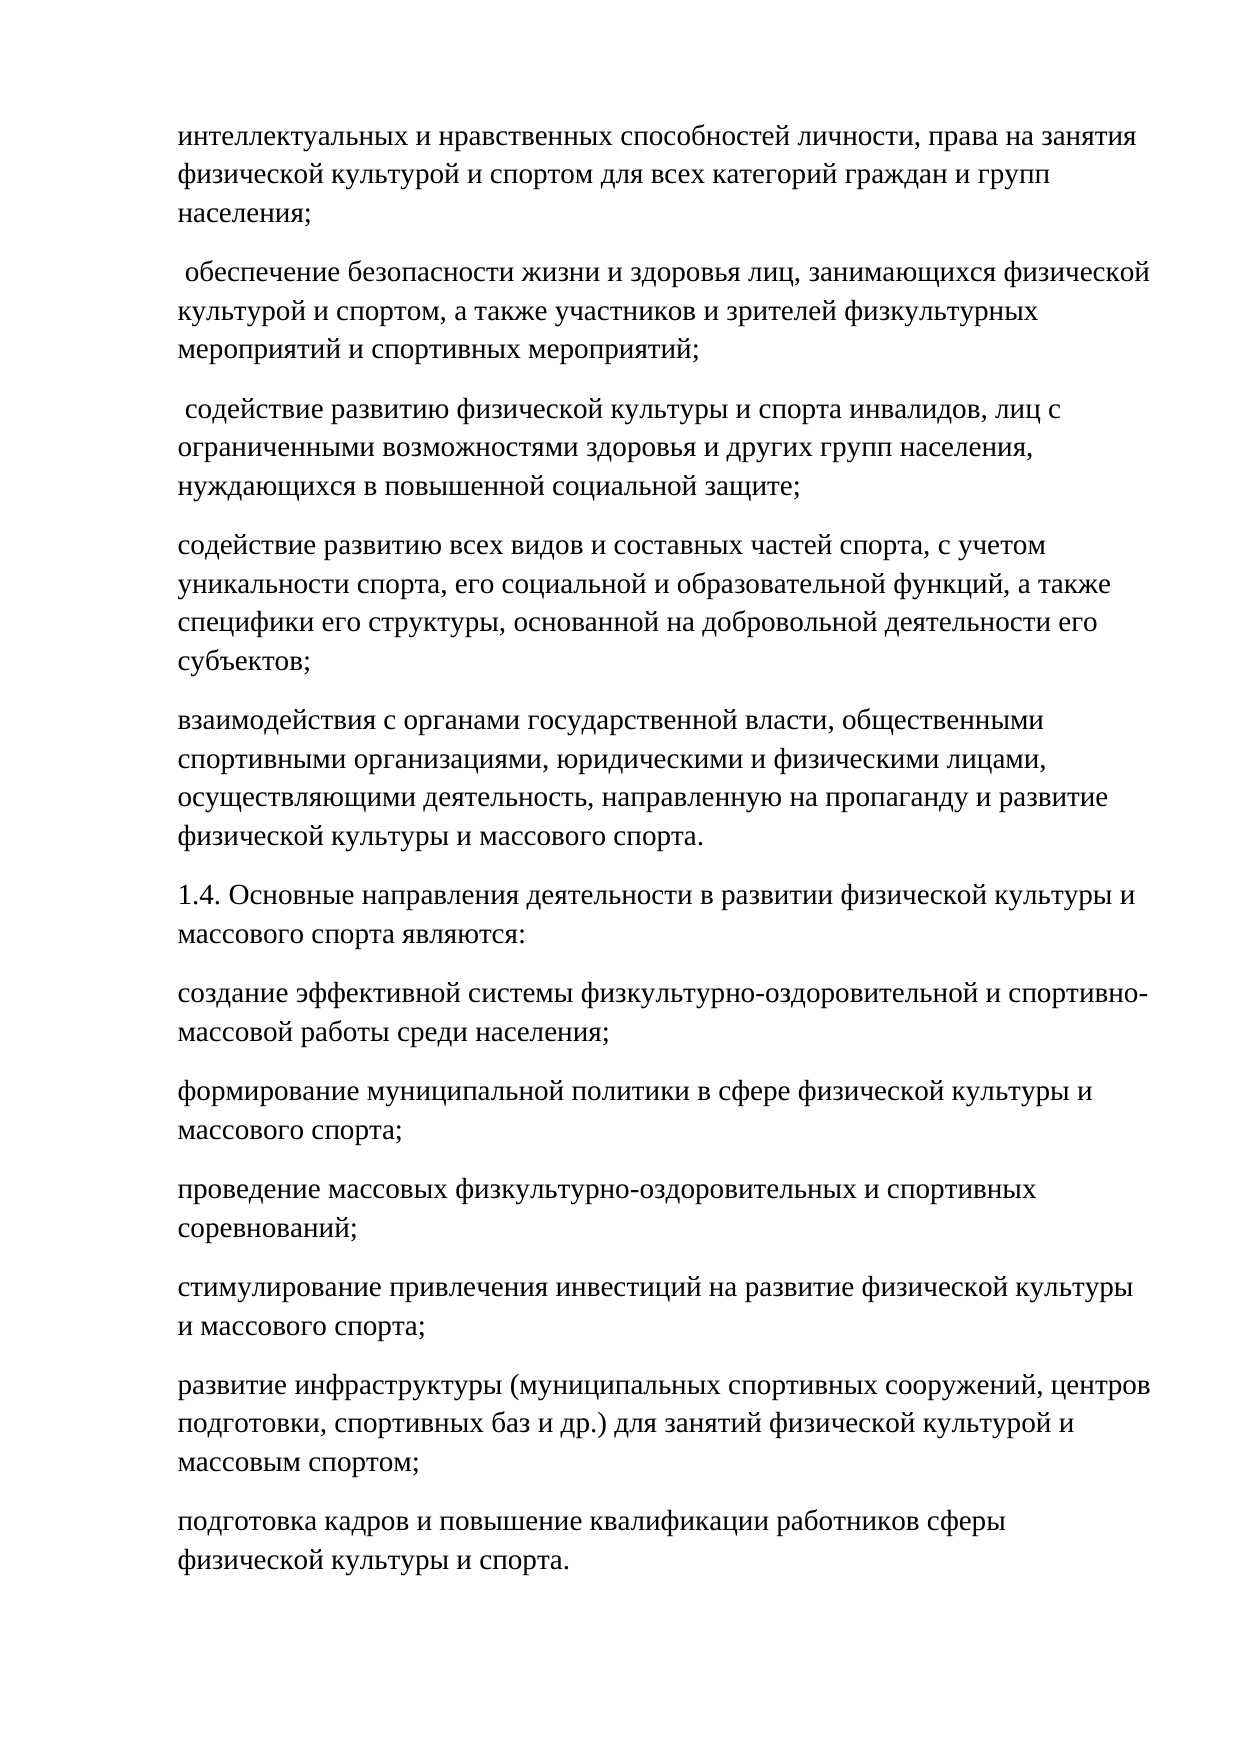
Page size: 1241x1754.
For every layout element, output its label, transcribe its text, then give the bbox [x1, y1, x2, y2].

text взаимодействия с органами государственной власти, общественными спортивными организациями, юридическими и физическими лицами, осуществляющими деятельность, направленную на пропаганду и развитие физической культуры и массового спорта. [177, 702, 1152, 852]
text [177, 118, 1152, 229]
text подготовка кадров и повышение квалификации работников сферы физической культуры и спорта. [177, 1503, 1152, 1576]
text обеспечение безопасности жизни и здоровья лиц, занимающихся физической культурой и спортом, а также участников и зрителей физкультурных мероприятий и спортивных мероприятий; [177, 254, 1152, 365]
text проведение массовых физкультурно-оздоровительных и спортивных соревнований; [177, 1171, 1152, 1243]
text 1.4. Основные направления деятельности в развитии физической культуры и массового спорта являются: [177, 877, 1152, 949]
text создание эффективной системы физкультурно-оздоровительной и спортивно-массовой работы среди населения; [177, 975, 1152, 1047]
text развитие инфраструктуры (муниципальных спортивных сооружений, центров подготовки, спортивных баз и др.) для занятий физической культурой и массовым спортом; [177, 1367, 1152, 1478]
text содействие развитию всех видов и составных частей спорта, с учетом уникальности спорта, его социальной и образовательной функций, а также специфики его структуры, основанной на добровольной деятельности его субъектов; [177, 527, 1152, 677]
text формирование муниципальной политики в сфере физической культуры и массового спорта; [177, 1073, 1152, 1145]
text содействие развитию физической культуры и спорта инвалидов, лиц с ограниченными возможностями здоровья и других групп населения, нуждающихся в повышенной социальной защите; [177, 391, 1152, 502]
text стимулирование привлечения инвестиций на развитие физической культуры и массового спорта; [177, 1269, 1152, 1341]
